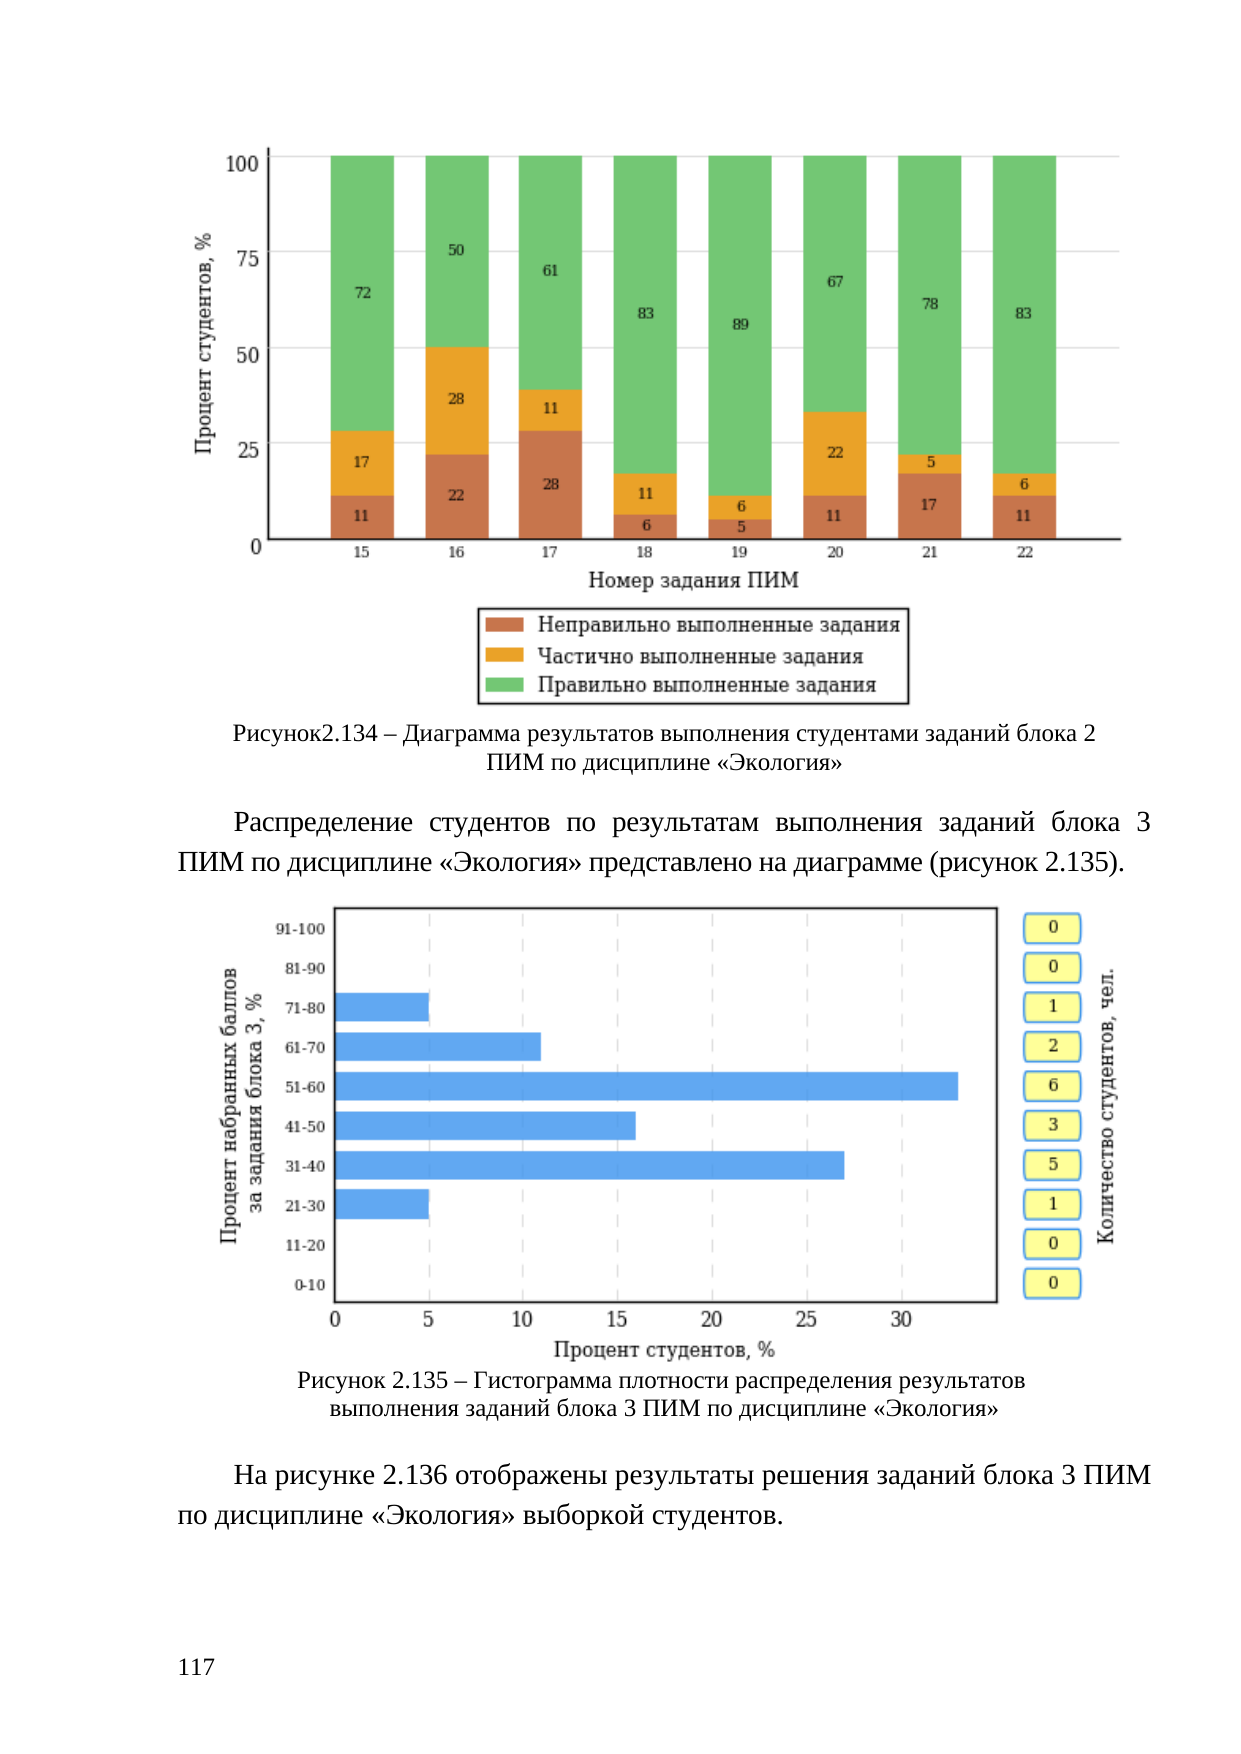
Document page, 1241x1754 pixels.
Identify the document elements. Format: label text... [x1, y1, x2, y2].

text На рисунке 2.136 отображены результаты решения заданий блока 3 ПИМ по дисциплине «Экология» выборкой студентов. [177, 1457, 1152, 1531]
text Распределение студентов по результатам выполнения заданий блока 3 ПИМ по дисциплине «Экология» представлено на диаграмме (рисунок 2.135). [177, 804, 1152, 878]
picture [192, 118, 1137, 719]
picture [192, 884, 1137, 1365]
